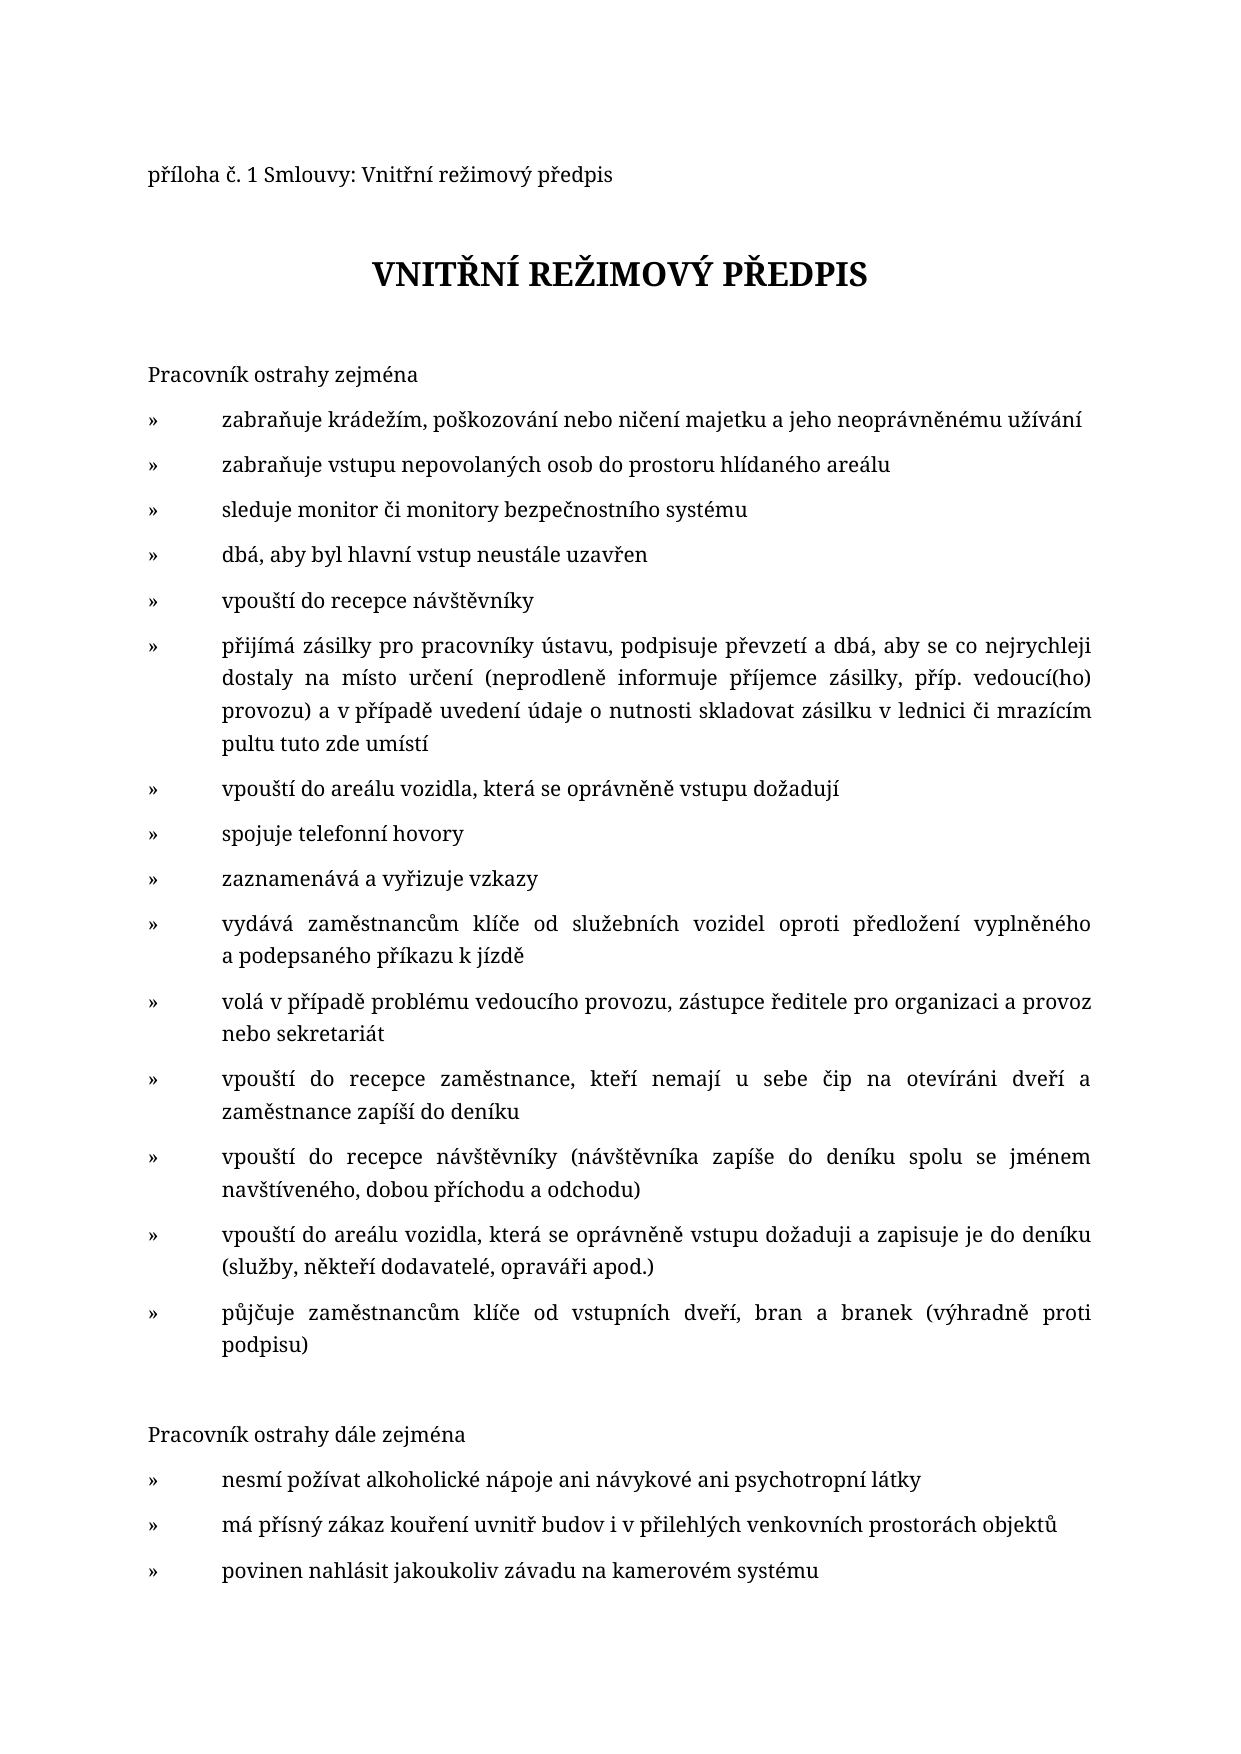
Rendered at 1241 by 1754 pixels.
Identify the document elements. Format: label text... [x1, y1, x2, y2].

list má přísný zákaz kouření uvnitř budov i v přilehlých venkovních prostorách objektů [148, 1511, 1092, 1539]
list zaznamenává a vyřizuje vzkazy [148, 864, 1092, 892]
list zabraňuje vstupu nepovolaných osob do prostoru hlídaného areálu [148, 450, 1092, 479]
list vpouští do recepce návštěvníky [148, 586, 1092, 614]
text Pracovník ostrahy zejména [148, 360, 1092, 389]
list volá v případě problému vedoucího provozu, zástupce ředitele pro organizaci a provoz nebo sekretariát [148, 987, 1092, 1048]
list dbá, aby byl hlavní vstup neustále uzavřen [148, 541, 1092, 569]
list nesmí požívat alkoholické nápoje ani návykové ani psychotropní látky [148, 1466, 1092, 1494]
list zabraňuje krádežím, poškozování nebo ničení majetku a jeho neoprávněnému užívání [148, 405, 1092, 434]
list sleduje monitor či monitory bezpečnostního systému [148, 496, 1092, 524]
list půjčuje zaměstnancům klíče od vstupních dveří, bran a branek (výhradně proti podpisu) [148, 1298, 1092, 1359]
text příloha č. 1 Smlouvy: Vnitřní režimový předpis [148, 160, 1092, 189]
list vpouští do recepce návštěvníky (návštěvníka zapíše do deníku spolu se jménem navštíveného, dobou příchodu a odchodu) [148, 1142, 1092, 1203]
text Pracovník ostrahy dále zejména [148, 1420, 1092, 1449]
list vpouští do recepce zaměstnance, kteří nemají u sebe čip na otevíráni dveří a zaměstnance zapíší do deníku [148, 1064, 1092, 1126]
list vydává zaměstnancům klíče od služebních vozidel oproti předložení vyplněného a podepsaného příkazu k jízdě [148, 909, 1092, 970]
list vpouští do areálu vozidla, která se oprávněně vstupu dožadují [148, 774, 1092, 802]
list přijímá zásilky pro pracovníky ústavu, podpisuje převzetí a dbá, aby se co nejrychleji dostaly na místo určení (neprodleně informuje příjemce zásilky, příp. vedoucí(ho) provozu) a v případě uvedení údaje o nutnosti skladovat zásilku v lednici či mrazícím pultu tuto zde umístí [148, 631, 1092, 757]
text Vnitřní režimový předpis [148, 250, 1092, 296]
list povinen nahlásit jakoukoliv závadu na kamerovém systému [148, 1556, 1092, 1584]
list vpouští do areálu vozidla, která se oprávněně vstupu dožaduji a zapisuje je do deníku (služby, někteří dodavatelé, opraváři apod.) [148, 1220, 1092, 1281]
list spojuje telefonní hovory [148, 819, 1092, 847]
